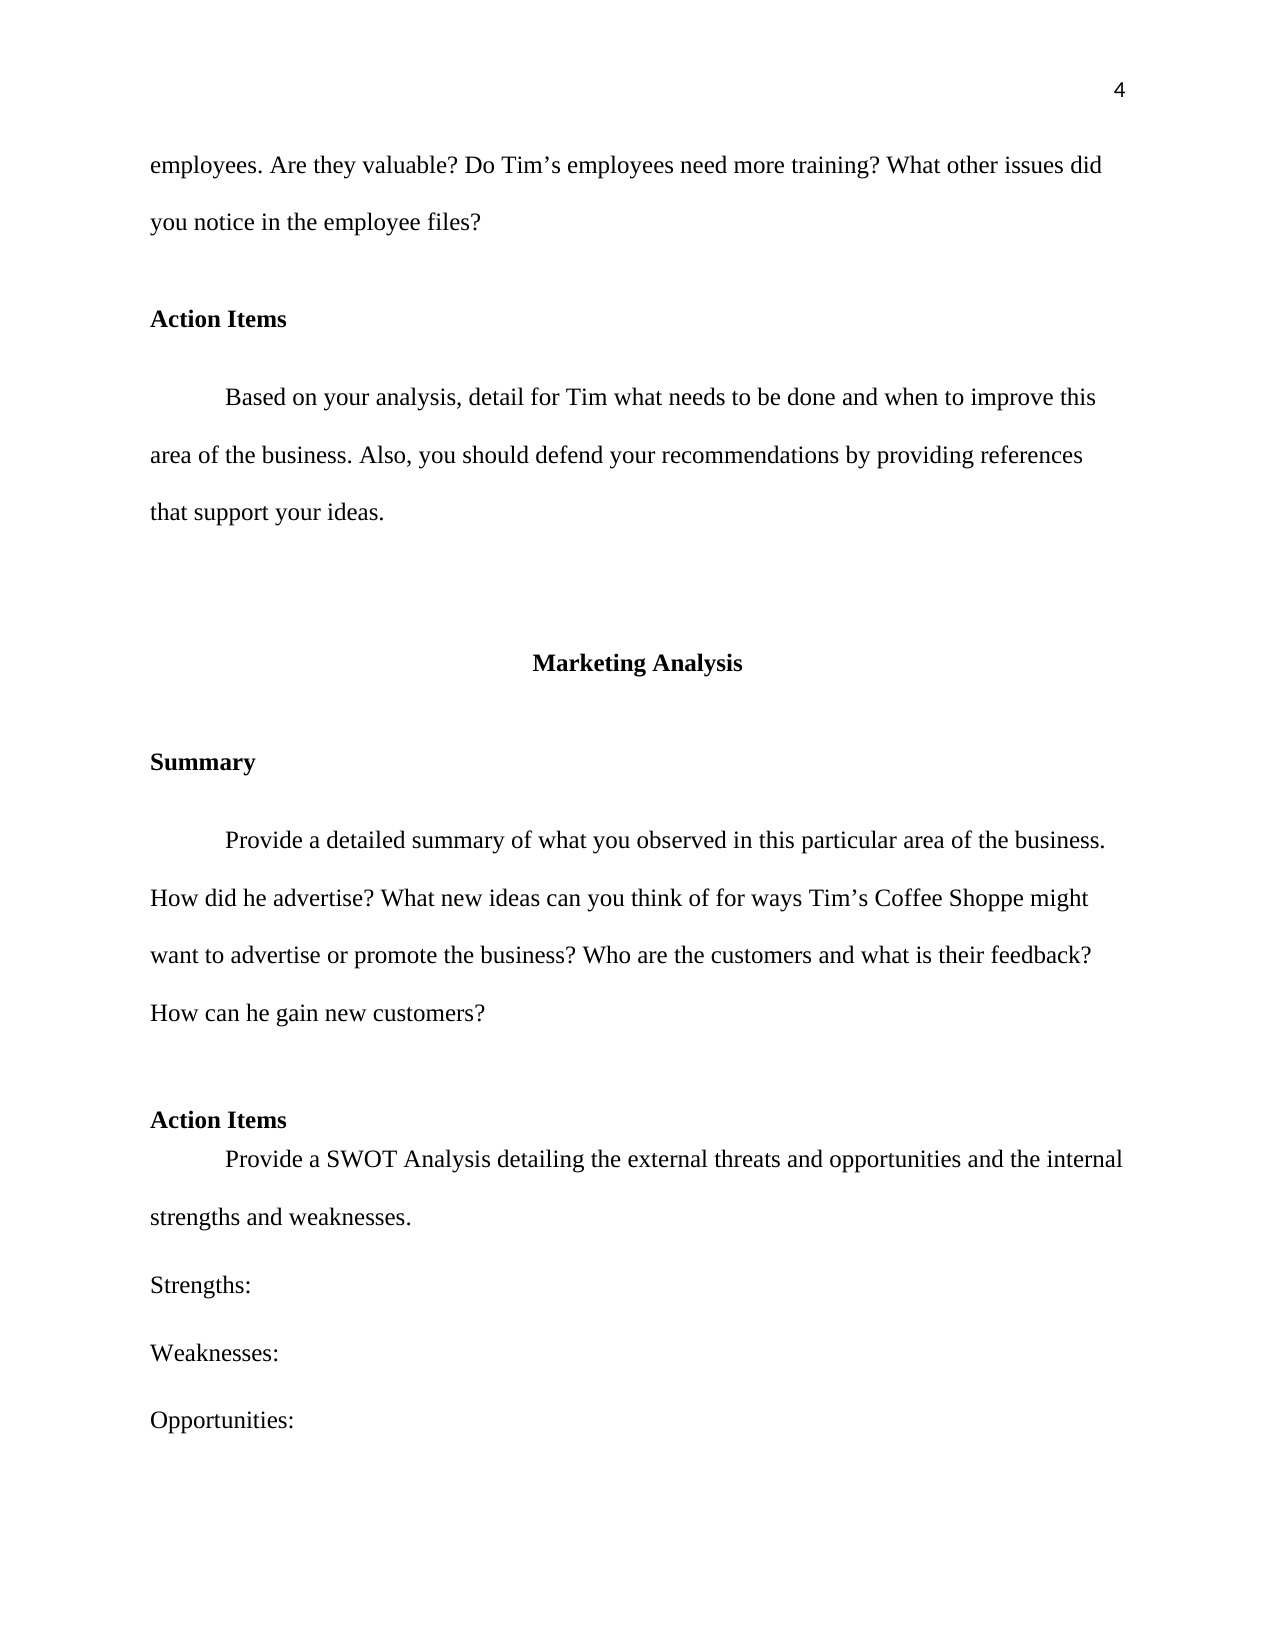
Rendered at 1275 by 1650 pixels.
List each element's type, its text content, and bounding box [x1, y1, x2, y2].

text Marketing Analysis [150, 648, 1125, 677]
text Action Items [150, 275, 1125, 333]
text Weaknesses: [150, 1338, 1125, 1366]
text Summary [150, 747, 1125, 776]
text Provide a detailed summary of what you observed in this particular area of the business. How did he advertise? What new ideas can you think of for ways Tim’s Coffee Shoppe might want to advertise or promote the business? Who are the customers and what is their feedback? How can he gain new customers? [150, 826, 1125, 1027]
text Action Items [150, 1105, 1125, 1134]
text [150, 150, 1125, 236]
text Provide a SWOT Analysis detailing the external threats and opportunities and the internal strengths and weaknesses. [150, 1144, 1125, 1231]
text Strengths: [150, 1270, 1125, 1298]
text Based on your analysis, detail for Tim what needs to be done and when to improve this area of the business. Also, you should defend your recommendations by providing references that support your ideas. [150, 382, 1125, 526]
text Opportunities: [150, 1406, 1125, 1434]
